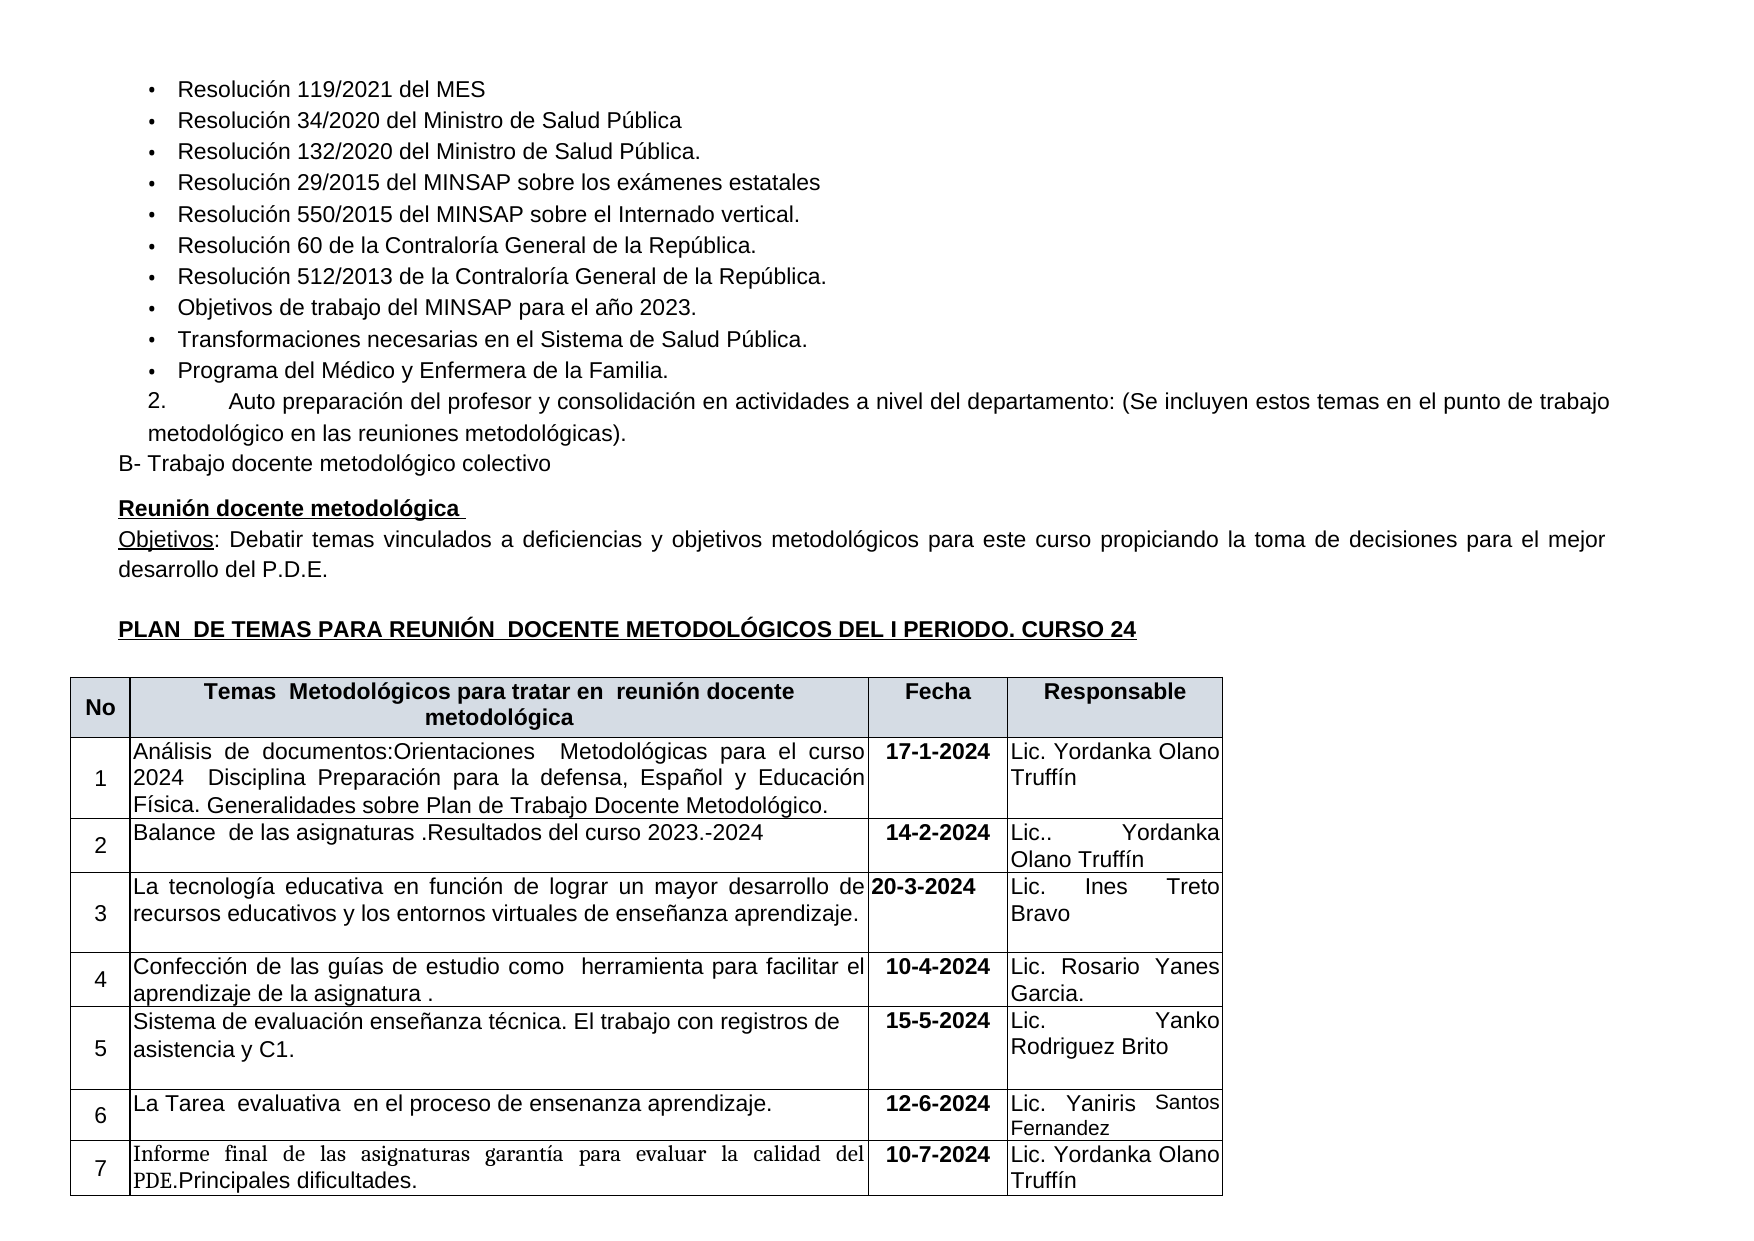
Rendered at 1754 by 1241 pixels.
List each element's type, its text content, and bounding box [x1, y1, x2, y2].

list Objetivos de trabajo del MINSAP para el año 2023. [147, 293, 1611, 324]
list Resolución 132/2020 del Ministro de Salud Pública. [147, 137, 1611, 168]
table_cell La tecnología educativa en función de lograr un mayor desarrollo de recursos educativos y los entornos virtuales de enseñanza aprendizaje. [131, 873, 868, 952]
table_cell Lic. Yanko Rodriguez Brito [1008, 1007, 1222, 1088]
table_cell Lic. Yordanka Olano Truffín [1008, 738, 1222, 818]
table_cell Sistema de evaluación enseñanza técnica. El trabajo con registros de asistencia y C1. [131, 1007, 868, 1088]
table_cell 2 [71, 819, 129, 872]
list Programa del Médico y Enfermera de la Familia. [147, 356, 1611, 387]
table_cell 20-3-2024 [869, 873, 1007, 952]
table_cell 12-6-2024 [869, 1090, 1007, 1140]
table_cell Lic. Rosario Yanes Garcia. [1008, 953, 1222, 1006]
list Resolución 29/2015 del MINSAP sobre los exámenes estatales [147, 168, 1611, 199]
table_cell 1 [71, 738, 129, 818]
text Reunión docente metodológica [118, 495, 1611, 522]
table_cell 15-5-2024 [869, 1007, 1007, 1088]
table_cell 14-2-2024 [869, 819, 1007, 872]
list Resolución 34/2020 del Ministro de Salud Pública [147, 106, 1611, 137]
text Objetivos: Debatir temas vinculados a deficiencias y objetivos metodológicos para este curso propiciando la toma de decisiones para el mejor desarrollo del P.D.E. [118, 526, 1607, 582]
table_cell Lic. Yordanka Olano Truffín [1008, 1141, 1222, 1194]
list Resolución 550/2015 del MINSAP sobre el Internado vertical. [147, 199, 1611, 231]
table_cell Lic.. Yordanka Olano Truffín [1008, 819, 1222, 872]
table_cell Lic. Yaniris Santos Fernandez [1008, 1090, 1222, 1140]
table_cell Análisis de documentos:Orientaciones Metodológicas para el curso 2024 Disciplina Preparación para la defensa, Español y Educación Física. Generalidades sobre Plan de Trabajo Docente Metodológico. [131, 738, 868, 818]
table_cell 10-4-2024 [869, 953, 1007, 1006]
table_cell 10-7-2024 [869, 1141, 1007, 1194]
table_cell Informe final de las asignaturas garantía para evaluar la calidad del PDE.Principales dificultades. [131, 1141, 868, 1194]
table_cell 6 [71, 1090, 129, 1140]
table_cell La Tarea evaluativa en el proceso de ensenanza aprendizaje. [131, 1090, 868, 1140]
table_cell 3 [71, 873, 129, 952]
table_header Temas Metodológicos para tratar en reunión docente metodológica [131, 678, 868, 737]
text PLAN DE TEMAS PARA REUNIÓN DOCENTE METODOLÓGICOS DEL I PERIODO. CURSO 24 [118, 616, 1607, 642]
table_cell 5 [71, 1007, 129, 1088]
table_cell Confección de las guías de estudio como herramienta para facilitar el aprendizaje de la asignatura . [131, 953, 868, 1006]
list Resolución 512/2013 de la Contraloría General de la República. [147, 262, 1611, 293]
list Auto preparación del profesor y consolidación en actividades a nivel del departamento: (Se incluyen estos temas en el punto de trabajo metodológico en las reuniones metodológicas). [147, 387, 1611, 446]
table_cell 4 [71, 953, 129, 1006]
table_header Fecha [869, 678, 1007, 737]
list Transformaciones necesarias en el Sistema de Salud Pública. [147, 324, 1611, 356]
text B- Trabajo docente metodológico colectivo [118, 450, 1611, 477]
table_cell Balance de las asignaturas .Resultados del curso 2023.-2024 [131, 819, 868, 872]
table_header Responsable [1008, 678, 1222, 737]
table_cell 17-1-2024 [869, 738, 1007, 818]
table_cell 7 [71, 1141, 129, 1194]
table_cell Lic. Ines Treto Bravo [1008, 873, 1222, 952]
list Resolución 60 de la Contraloría General de la República. [147, 231, 1611, 262]
table_header No [71, 678, 129, 737]
list Resolución 119/2021 del MES [147, 74, 1611, 106]
